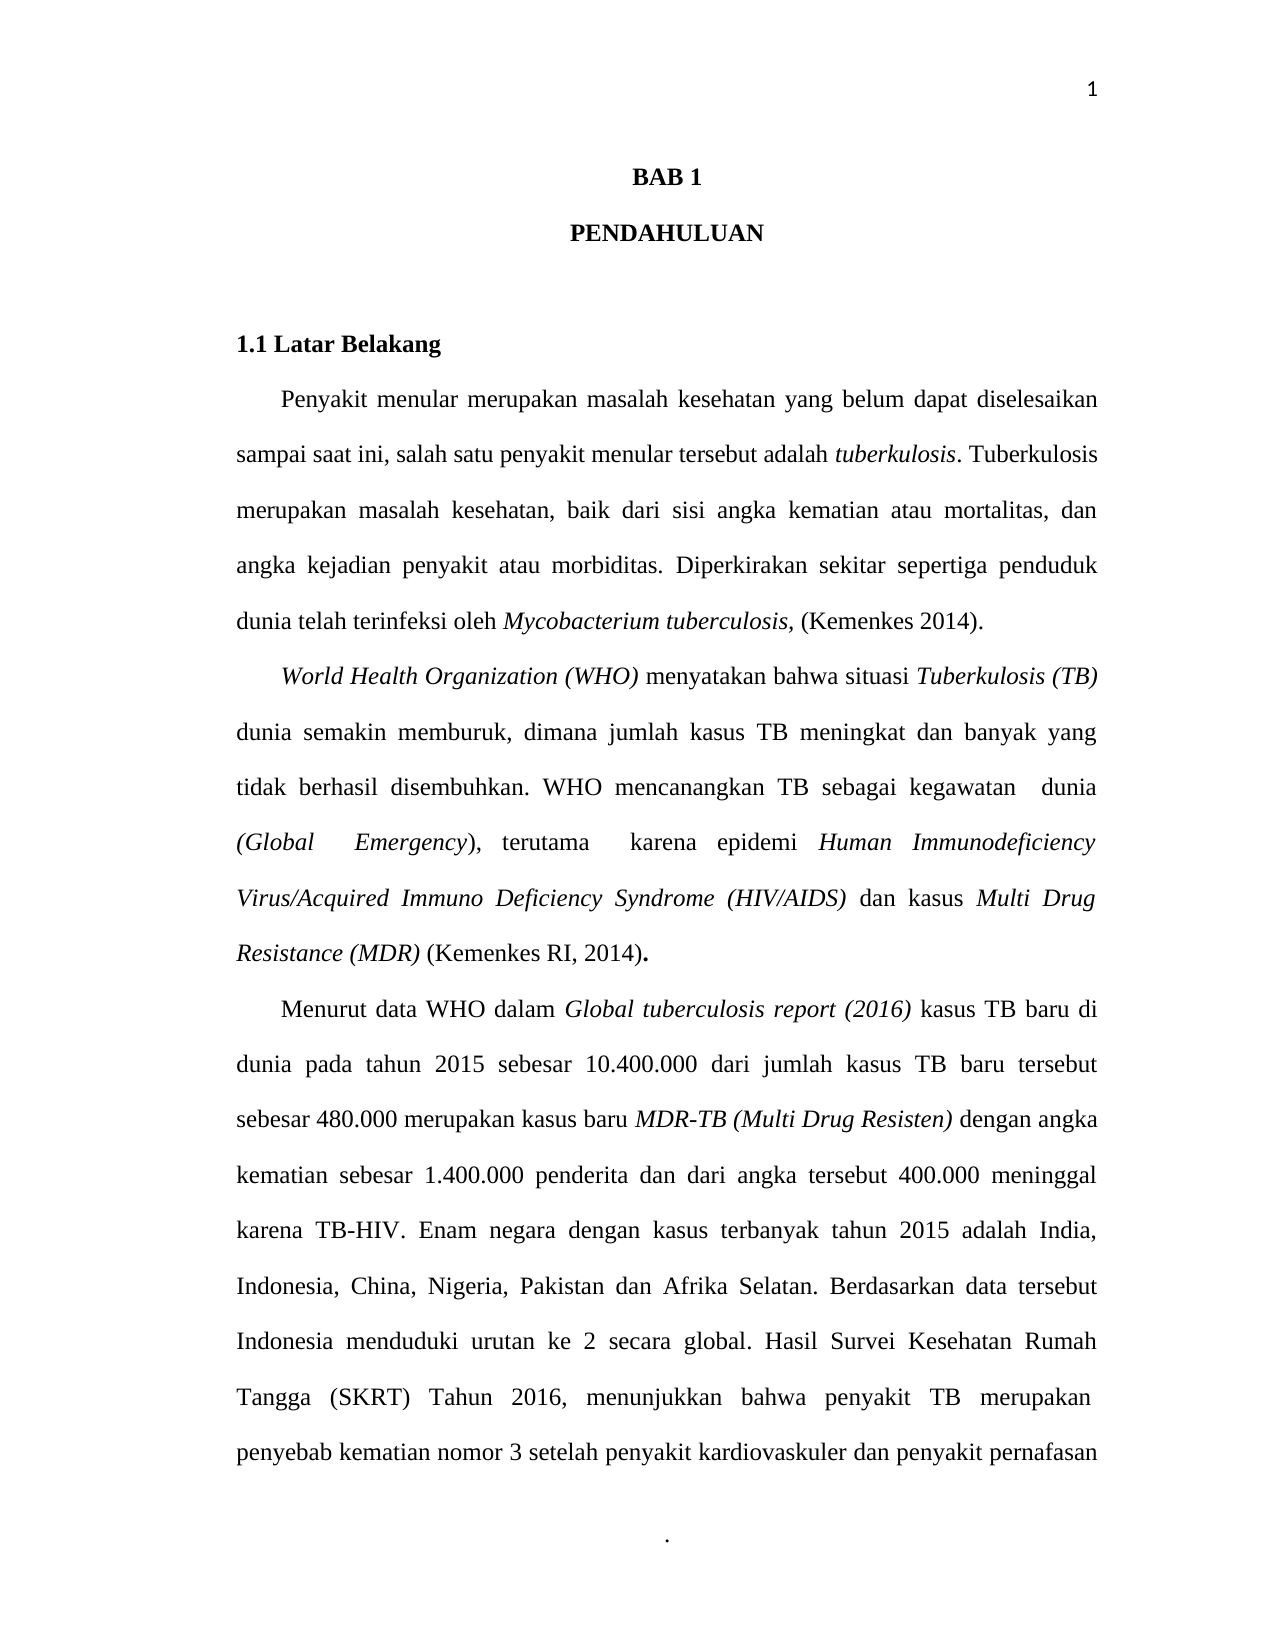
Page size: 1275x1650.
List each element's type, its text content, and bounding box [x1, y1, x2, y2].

list Latar Belakang [236, 329, 1098, 357]
list Penyakit menular merupakan masalah kesehatan yang belum dapat diselesaikan sampai saat ini, salah satu penyakit menular tersebut adalah tuberkulosis. Tuberkulosis merupakan masalah kesehatan, baik dari sisi angka kematian atau mortalitas, dan angka kejadian penyakit atau morbiditas. Diperkirakan sekitar sepertiga penduduk dunia telah terinfeksi oleh Mycobacterium tuberculosis, (Kemenkes 2014). [236, 384, 1098, 634]
text PENDAHULUAN [236, 218, 1098, 247]
text BAB 1 [236, 162, 1098, 191]
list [236, 994, 1098, 1466]
list World Health Organization (WHO) menyatakan bahwa situasi Tuberkulosis (TB) dunia semakin memburuk, dimana jumlah kasus TB meningkat dan banyak yang tidak berhasil disembuhkan. WHO mencanangkan TB sebagai kegawatan dunia (Global Emergency), terutama karena epidemi Human Immunodeficiency Virus/Acquired Immuno Deficiency Syndrome (HIV/AIDS) dan kasus Multi Drug Resistance (MDR) (Kemenkes RI, 2014). [236, 661, 1098, 967]
